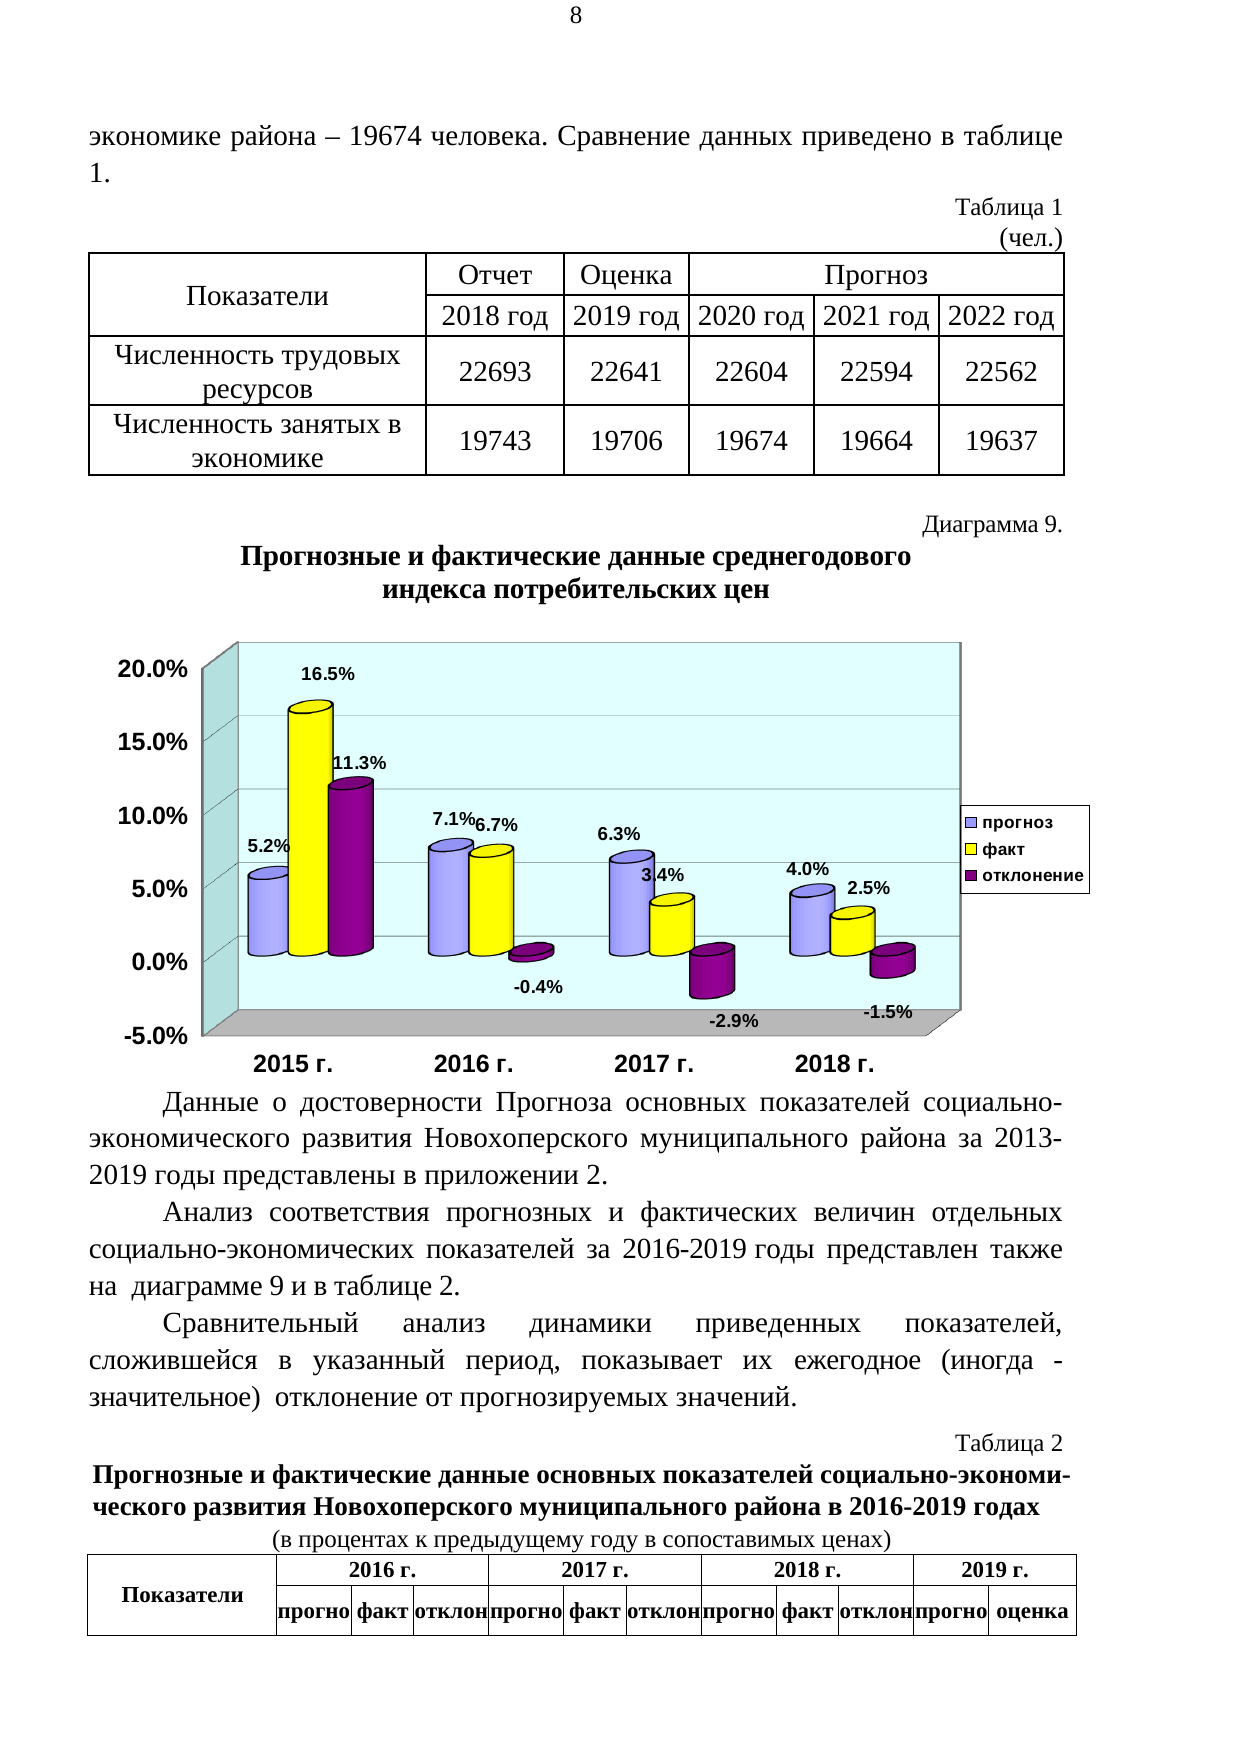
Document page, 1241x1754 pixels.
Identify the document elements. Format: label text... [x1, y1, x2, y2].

text Сравнительный анализ динамики приведенных показателей, сложившейся в указанный период, показывает их ежегодное (иногда - значительное) отклонение от прогнозируемых значений. [89, 1305, 1063, 1412]
text Таблица 1 [89, 192, 1063, 221]
table_cell 19637 [940, 406, 1063, 473]
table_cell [989, 1586, 1076, 1635]
table_cell Численность трудовых ресурсов [90, 337, 425, 404]
table_cell факт [564, 1586, 626, 1635]
table_cell 22693 [427, 337, 563, 404]
table_cell 22604 [690, 337, 813, 404]
text Данные о достоверности Прогноза основных показателей социально-экономического развития Новохоперского муниципального района за 2013-2019 годы представлены в приложении 2. [89, 1084, 1063, 1191]
table_cell прогноз [914, 1586, 988, 1635]
text Таблица 2 [89, 1428, 1063, 1457]
table_cell 22641 [565, 337, 688, 404]
table_cell Показатели [88, 1555, 276, 1635]
table_cell 2021 год [815, 296, 938, 335]
table_cell 22594 [815, 337, 938, 404]
table_cell 2018 г. [702, 1555, 913, 1585]
table_cell отклонение [839, 1586, 913, 1635]
table_cell 2017 г. [489, 1555, 701, 1585]
text (чел.) [89, 221, 1063, 252]
table_cell 2019 г. [914, 1555, 1076, 1585]
table_cell 22562 [940, 337, 1063, 404]
table_cell прогноз [489, 1586, 563, 1635]
table_cell прогноз [702, 1586, 776, 1635]
table_cell 19664 [815, 406, 938, 473]
table_cell 19706 [565, 406, 688, 473]
text индекса потребительских цен [89, 571, 1063, 605]
text Прогнозные и фактические данные среднегодового [89, 538, 1063, 571]
table_cell Численность занятых в экономике [90, 406, 425, 473]
table_cell прогноз [277, 1586, 351, 1635]
table_cell 2020 год [690, 296, 813, 335]
table_cell факт [352, 1586, 413, 1635]
table_header Показатели [90, 254, 425, 335]
table_cell отклонение [414, 1586, 488, 1635]
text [89, 118, 1063, 188]
table_cell 19674 [690, 406, 813, 473]
table_cell 2022 год [940, 296, 1063, 335]
table_cell факт [777, 1586, 838, 1635]
table_header Прогноз [690, 254, 1063, 293]
table_header Отчет [427, 254, 563, 293]
table_cell 2016 г. [277, 1555, 488, 1585]
text Анализ соответствия прогнозных и фактических величин отдельных социально-экономических показателей за 2016-2019 годы представлен также на диаграмме 9 и в таблице 2. [89, 1194, 1063, 1302]
table_cell 2019 год [565, 296, 688, 335]
table_cell отклонение [627, 1586, 701, 1635]
table_header Прогнозные и фактические данные основных показателей социально-экономи-ческого развития Новохоперского муниципального района в 2016-2019 годах [87, 1457, 1076, 1522]
table_cell 2018 год [427, 296, 563, 335]
table_cell (в процентах к предыдущему году в сопоставимых ценах) [87, 1523, 1076, 1554]
table_header Оценка [565, 254, 688, 293]
text Диаграмма 9. [89, 509, 1063, 538]
table_cell 19743 [427, 406, 563, 473]
